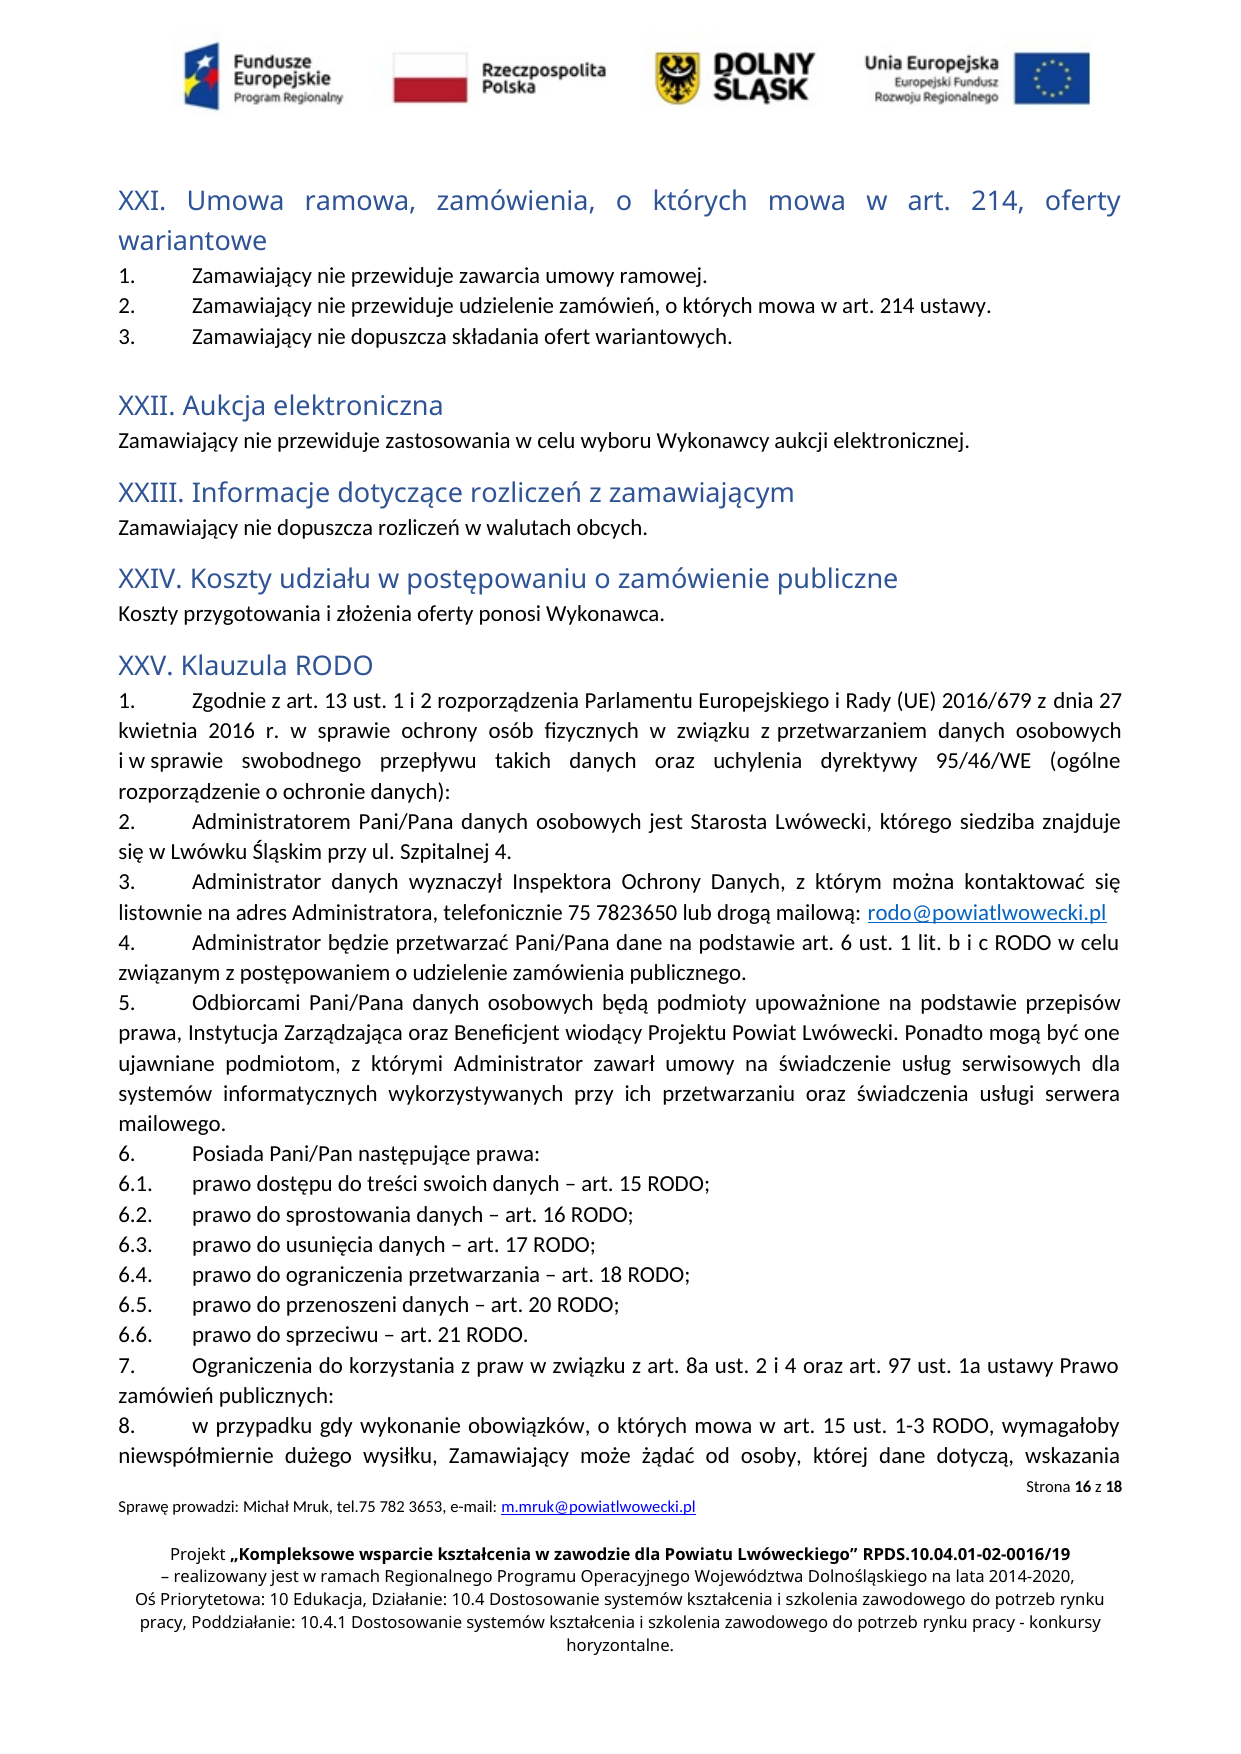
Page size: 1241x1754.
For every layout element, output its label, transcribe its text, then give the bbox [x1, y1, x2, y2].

list Zamawiający nie dopuszcza składania ofert wariantowych. [118, 322, 1122, 350]
text XXIV. Koszty udziału w postępowaniu o zamówienie publiczne [118, 560, 1122, 597]
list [118, 1411, 1122, 1469]
list Odbiorcami Pani/Pana danych osobowych będą podmioty upoważnione na podstawie przepisów prawa, Instytucja Zarządzająca oraz Beneficjent wiodący Projektu Powiat Lwówecki. Ponadto mogą być one ujawniane podmiotom, z którymi Administrator zawarł umowy na świadczenie usług serwisowych dla systemów informatycznych wykorzystywanych przy ich przetwarzaniu oraz świadczenia usługi serwera mailowego. [118, 988, 1122, 1137]
list prawo do sprzeciwu – art. 21 RODO. [118, 1321, 1122, 1349]
list prawo dostępu do treści swoich danych – art. 15 RODO; [118, 1169, 1122, 1198]
list prawo do ograniczenia przetwarzania – art. 18 RODO; [118, 1260, 1122, 1288]
text XXII. Aukcja elektroniczna [118, 386, 1122, 423]
list Posiada Pani/Pan następujące prawa: [118, 1139, 1122, 1167]
list Zamawiający nie przewiduje zawarcia umowy ramowej. [118, 261, 1122, 289]
text Koszty przygotowania i złożenia oferty ponosi Wykonawca. [118, 599, 1122, 628]
text XXV. Klauzula RODO [118, 646, 1122, 683]
list prawo do sprostowania danych – art. 16 RODO; [118, 1200, 1122, 1228]
text Zamawiający nie przewiduje zastosowania w celu wyboru Wykonawcy aukcji elektronicznej. [118, 426, 1122, 454]
text XXI. Umowa ramowa, zamówienia, o których mowa w art. 214, oferty wariantowe [118, 182, 1122, 258]
list prawo do usunięcia danych – art. 17 RODO; [118, 1230, 1122, 1258]
list Ograniczenia do korzystania z praw w związku z art. 8a ust. 2 i 4 oraz art. 97 ust. 1a ustawy Prawo zamówień publicznych: [118, 1351, 1122, 1409]
text Zamawiający nie dopuszcza rozliczeń w walutach obcych. [118, 513, 1122, 541]
list Administrator danych wyznaczył Inspektora Ochrony Danych, z którym można kontaktować się listownie na adres Administratora, telefonicznie 75 7823650 lub drogą mailową: rodo@powiatlwowecki.pl [118, 867, 1122, 926]
list Administrator będzie przetwarzać Pani/Pana dane na podstawie art. 6 ust. 1 lit. b i c RODO w celu związanym z postępowaniem o udzielenie zamówienia publicznego. [118, 928, 1122, 986]
picture [148, 29, 1093, 115]
list Zamawiający nie przewiduje udzielenie zamówień, o których mowa w art. 214 ustawy. [118, 292, 1122, 320]
list Zgodnie z art. 13 ust. 1 i 2 rozporządzenia Parlamentu Europejskiego i Rady (UE) 2016/679 z dnia 27 kwietnia 2016 r. w sprawie ochrony osób fizycznych w związku z przetwarzaniem danych osobowych i w sprawie swobodnego przepływu takich danych oraz uchylenia dyrektywy 95/46/WE (ogólne rozporządzenie o ochronie danych): [118, 686, 1122, 805]
list prawo do przenoszeni danych – art. 20 RODO; [118, 1290, 1122, 1318]
list Administratorem Pani/Pana danych osobowych jest Starosta Lwówecki, którego siedziba znajduje się w Lwówku Śląskim przy ul. Szpitalnej 4. [118, 807, 1122, 865]
text XXIII. Informacje dotyczące rozliczeń z zamawiającym [118, 473, 1122, 510]
